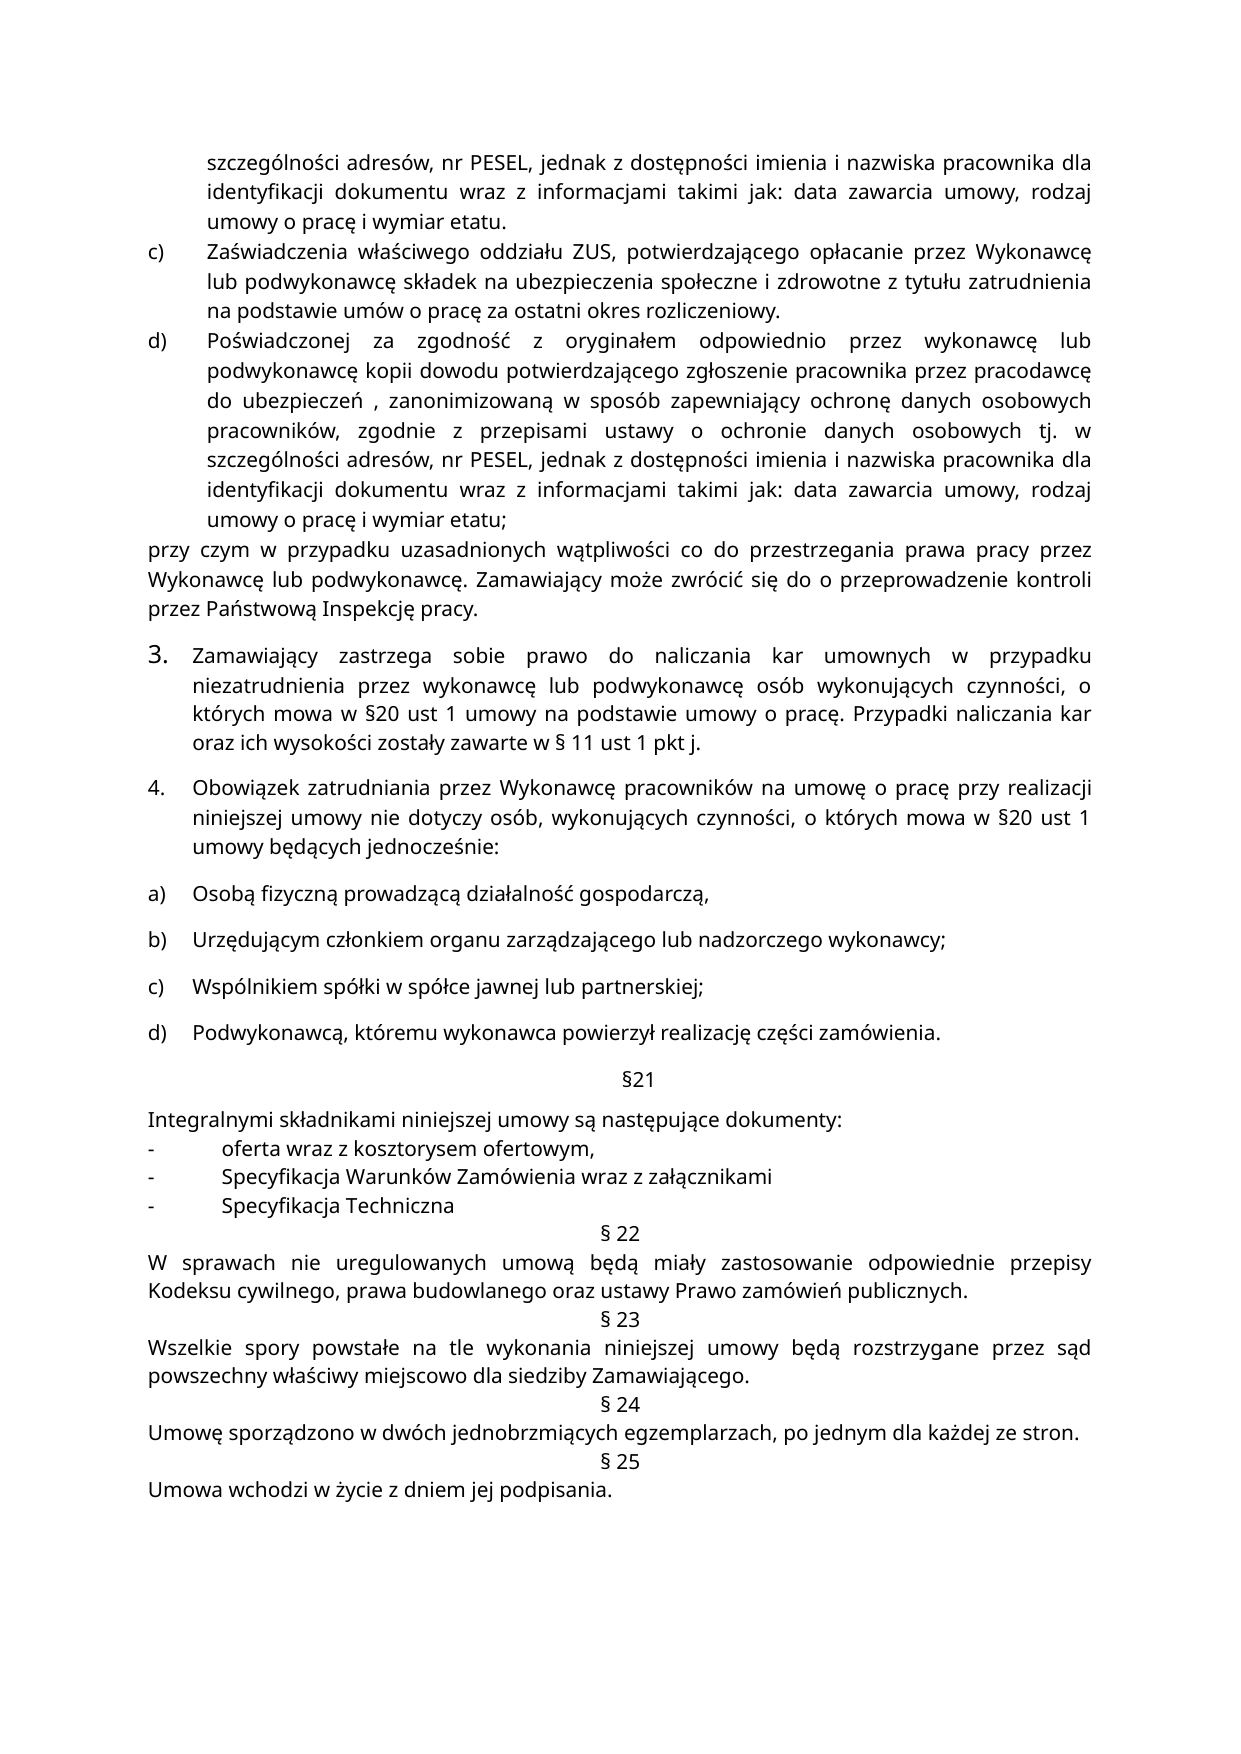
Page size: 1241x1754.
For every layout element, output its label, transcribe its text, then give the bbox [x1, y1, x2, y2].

text przy czym w przypadku uzasadnionych wątpliwości co do przestrzegania prawa pracy przez Wykonawcę lub podwykonawcę. Zamawiający może zwrócić się do o przeprowadzenie kontroli przez Państwową Inspekcję pracy. [148, 535, 1093, 623]
text Umowa wchodzi w życie z dniem jej podpisania. [148, 1475, 1093, 1504]
text Integralnymi składnikami niniejszej umowy są następujące dokumenty: [148, 1106, 1093, 1134]
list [148, 148, 1093, 236]
list Obowiązek zatrudniania przez Wykonawcę pracowników na umowę o pracę przy realizacji niniejszej umowy nie dotyczy osób, wykonujących czynności, o których mowa w §20 ust 1 umowy będących jednocześnie: [148, 773, 1093, 861]
list Wspólnikiem spółki w spółce jawnej lub partnerskiej; [148, 972, 1093, 1000]
text Wszelkie spory powstałe na tle wykonania niniejszej umowy będą rozstrzygane przez sąd powszechny właściwy miejscowo dla siedziby Zamawiającego. [148, 1333, 1093, 1390]
text § 23 [148, 1305, 1093, 1333]
list Zaświadczenia właściwego oddziału ZUS, potwierdzającego opłacanie przez Wykonawcę lub podwykonawcę składek na ubezpieczenia społeczne i zdrowotne z tytułu zatrudnienia na podstawie umów o pracę za ostatni okres rozliczeniowy. [148, 237, 1093, 325]
text - oferta wraz z kosztorysem ofertowym, [148, 1134, 1093, 1162]
text Umowę sporządzono w dwóch jednobrzmiących egzemplarzach, po jednym dla każdej ze stron. [148, 1418, 1093, 1447]
text W sprawach nie uregulowanych umową będą miały zastosowanie odpowiednie przepisy Kodeksu cywilnego, prawa budowlanego oraz ustawy Prawo zamówień publicznych. [148, 1248, 1093, 1305]
list Podwykonawcą, któremu wykonawca powierzył realizację części zamówienia. [148, 1018, 1093, 1047]
text - Specyfikacja Techniczna [148, 1191, 1093, 1219]
list Osobą fizyczną prowadzącą działalność gospodarczą, [148, 879, 1093, 907]
list Poświadczonej za zgodność z oryginałem odpowiednio przez wykonawcę lub podwykonawcę kopii dowodu potwierdzającego zgłoszenie pracownika przez pracodawcę do ubezpieczeń , zanonimizowaną w sposób zapewniający ochronę danych osobowych pracowników, zgodnie z przepisami ustawy o ochronie danych osobowych tj. w szczególności adresów, nr PESEL, jednak z dostępności imienia i nazwiska pracownika dla identyfikacji dokumentu wraz z informacjami takimi jak: data zawarcia umowy, rodzaj umowy o pracę i wymiar etatu; [148, 326, 1093, 533]
text § 24 [148, 1390, 1093, 1418]
list Zamawiający zastrzega sobie prawo do naliczania kar umownych w przypadku niezatrudnienia przez wykonawcę lub podwykonawcę osób wykonujących czynności, o których mowa w §20 ust 1 umowy na podstawie umowy o pracę. Przypadki naliczania kar oraz ich wysokości zostały zawarte w § 11 ust 1 pkt j. [148, 637, 1093, 756]
text §21 [185, 1065, 1093, 1093]
text - Specyfikacja Warunków Zamówienia wraz z załącznikami [148, 1162, 1093, 1191]
list Urzędującym członkiem organu zarządzającego lub nadzorczego wykonawcy; [148, 925, 1093, 954]
text § 22 [148, 1219, 1093, 1248]
text § 25 [148, 1447, 1093, 1475]
